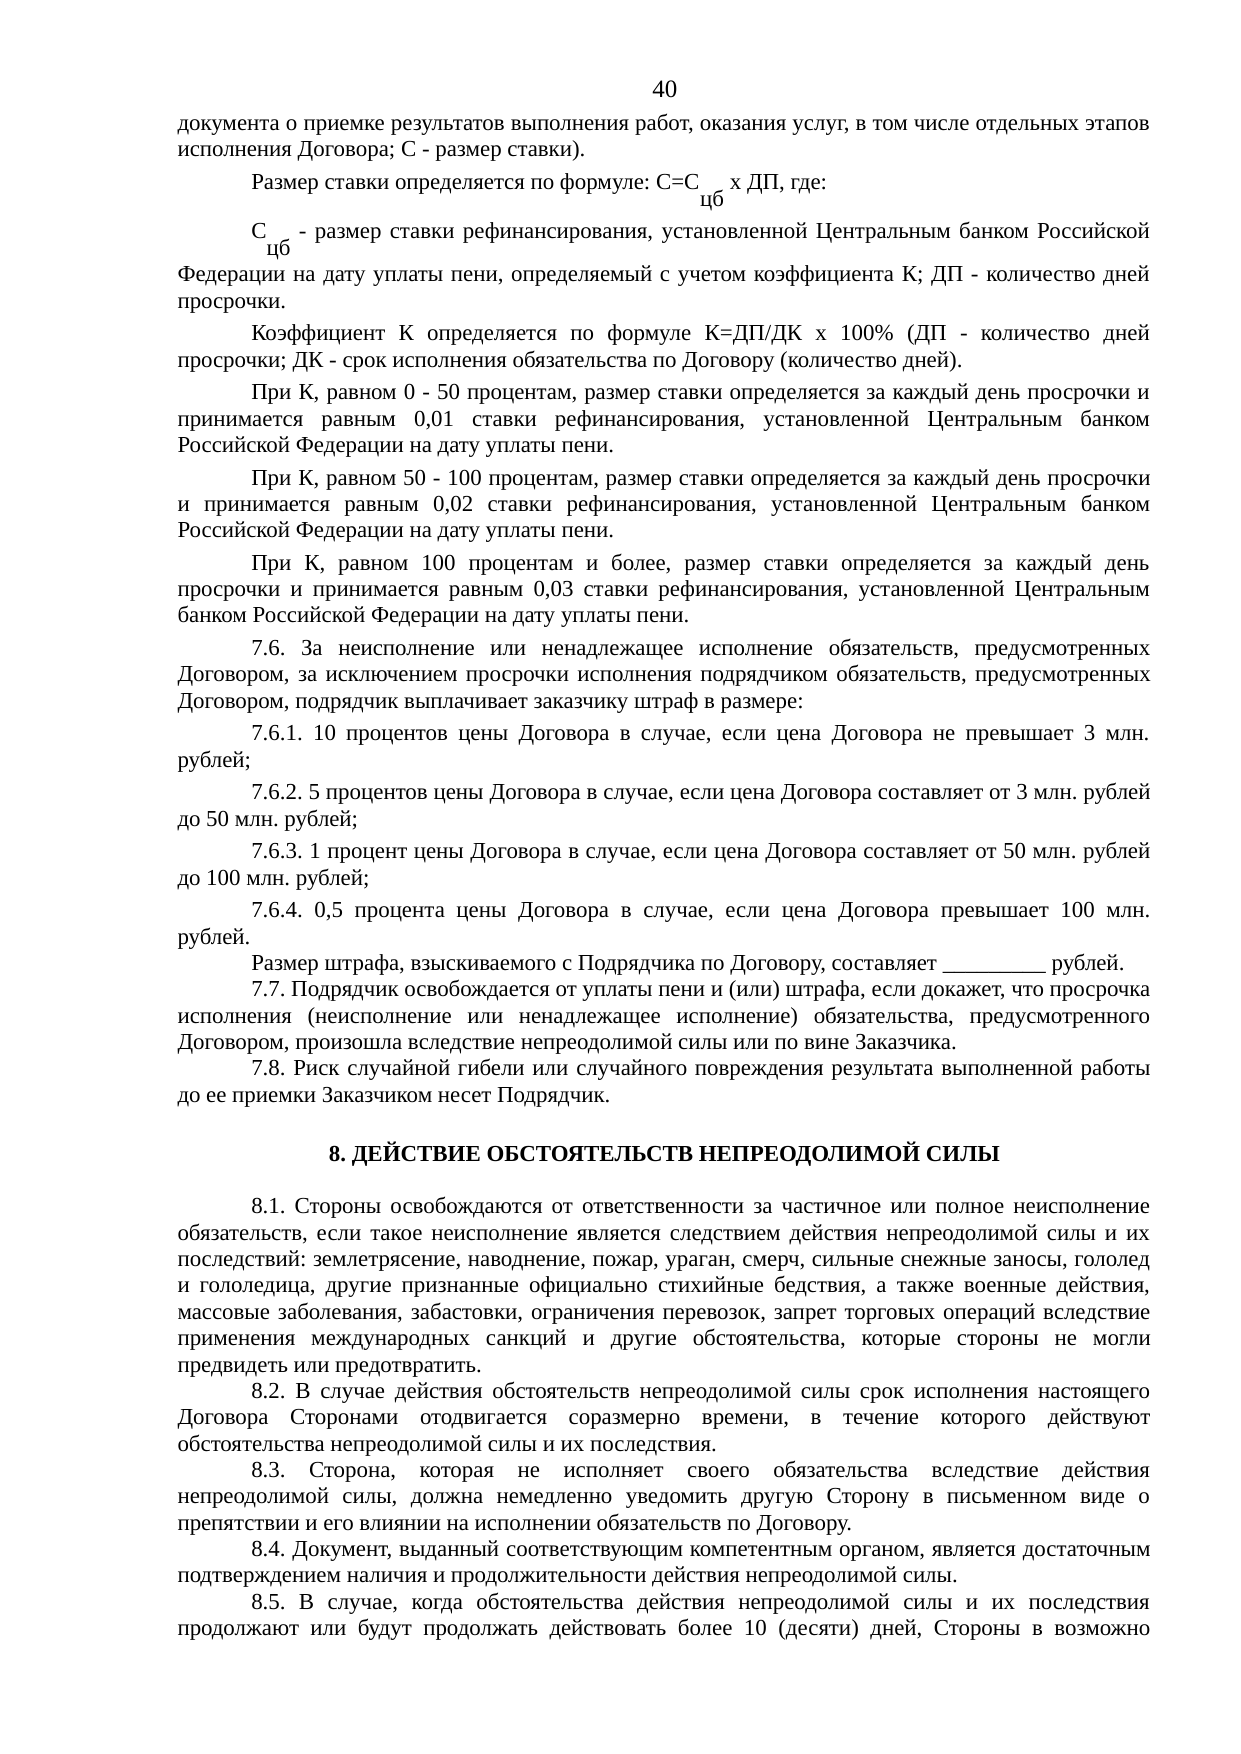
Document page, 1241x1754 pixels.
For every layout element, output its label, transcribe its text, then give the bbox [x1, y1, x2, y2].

text При К, равном 50 - 100 процентам, размер ставки определяется за каждый день просрочки и принимается равным 0,02 ставки рефинансирования, установленной Центральным банком Российской Федерации на дату уплаты пени. [177, 463, 1152, 543]
text 7.6.2. 5 процентов цены Договора в случае, если цена Договора составляет от 3 млн. рублей до 50 млн. рублей; [177, 778, 1152, 831]
text 7.6. За неисполнение или ненадлежащее исполнение обязательств, предусмотренных Договором, за исключением просрочки исполнения подрядчиком обязательств, предусмотренных Договором, подрядчик выплачивает заказчику штраф в размере: [177, 634, 1152, 713]
text 8.1. Стороны освобождаются от ответственности за частичное или полное неисполнение обязательств, если такое неисполнение является следствием действия непреодолимой силы и их последствий: землетрясение, наводнение, пожар, ураган, смерч, сильные снежные заносы, гололед и гололедица, другие признанные официально стихийные бедствия, а также военные действия, массовые заболевания, забастовки, ограничения перевозок, запрет торговых операций вследствие применения международных санкций и другие обстоятельства, которые стороны не могли предвидеть или предотвратить. [177, 1192, 1152, 1377]
text Размер ставки определяется по формуле: С=Сцб х ДП, где: [177, 168, 1152, 211]
text Сцб - размер ставки рефинансирования, установленной Центральным банком Российской Федерации на дату уплаты пени, определяемый с учетом коэффициента К; ДП - количество дней просрочки. [177, 217, 1152, 313]
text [177, 1588, 1152, 1641]
text 8. ДЕЙСТВИЕ ОБСТОЯТЕЛЬСТВ НЕПРЕОДОЛИМОЙ СИЛЫ [177, 1140, 1152, 1166]
text 7.8. Риск случайной гибели или случайного повреждения результата выполненной работы до ее приемки Заказчиком несет Подрядчик. [177, 1054, 1152, 1107]
text 7.6.3. 1 процент цены Договора в случае, если цена Договора составляет от 50 млн. рублей до 100 млн. рублей; [177, 837, 1152, 890]
text 8.2. В случае действия обстоятельств непреодолимой силы срок исполнения настоящего Договора Сторонами отодвигается соразмерно времени, в течение которого действуют обстоятельства непреодолимой силы и их последствия. [177, 1377, 1152, 1456]
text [177, 109, 1152, 162]
text 7.7. Подрядчик освобождается от уплаты пени и (или) штрафа, если докажет, что просрочка исполнения (неисполнение или ненадлежащее исполнение) обязательства, предусмотренного Договором, произошла вследствие непреодолимой силы или по вине Заказчика. [177, 975, 1152, 1054]
text 7.6.1. 10 процентов цены Договора в случае, если цена Договора не превышает 3 млн. рублей; [177, 719, 1152, 772]
text 7.6.4. 0,5 процента цены Договора в случае, если цена Договора превышает 100 млн. рублей. [177, 896, 1152, 949]
text Размер штрафа, взыскиваемого с Подрядчика по Договору, составляет _________ рублей. [177, 949, 1152, 975]
text 8.3. Сторона, которая не исполняет своего обязательства вследствие действия непреодолимой силы, должна немедленно уведомить другую Сторону в письменном виде о препятствии и его влиянии на исполнении обязательств по Договору. [177, 1456, 1152, 1535]
text 8.4. Документ, выданный соответствующим компетентным органом, является достаточным подтверждением наличия и продолжительности действия непреодолимой силы. [177, 1535, 1152, 1588]
text При К, равном 0 - 50 процентам, размер ставки определяется за каждый день просрочки и принимается равным 0,01 ставки рефинансирования, установленной Центральным банком Российской Федерации на дату уплаты пени. [177, 378, 1152, 457]
text Коэффициент К определяется по формуле К=ДП/ДК х 100% (ДП - количество дней просрочки; ДК - срок исполнения обязательства по Договору (количество дней). [177, 319, 1152, 372]
text При К, равном 100 процентам и более, размер ставки определяется за каждый день просрочки и принимается равным 0,03 ставки рефинансирования, установленной Центральным банком Российской Федерации на дату уплаты пени. [177, 549, 1152, 628]
